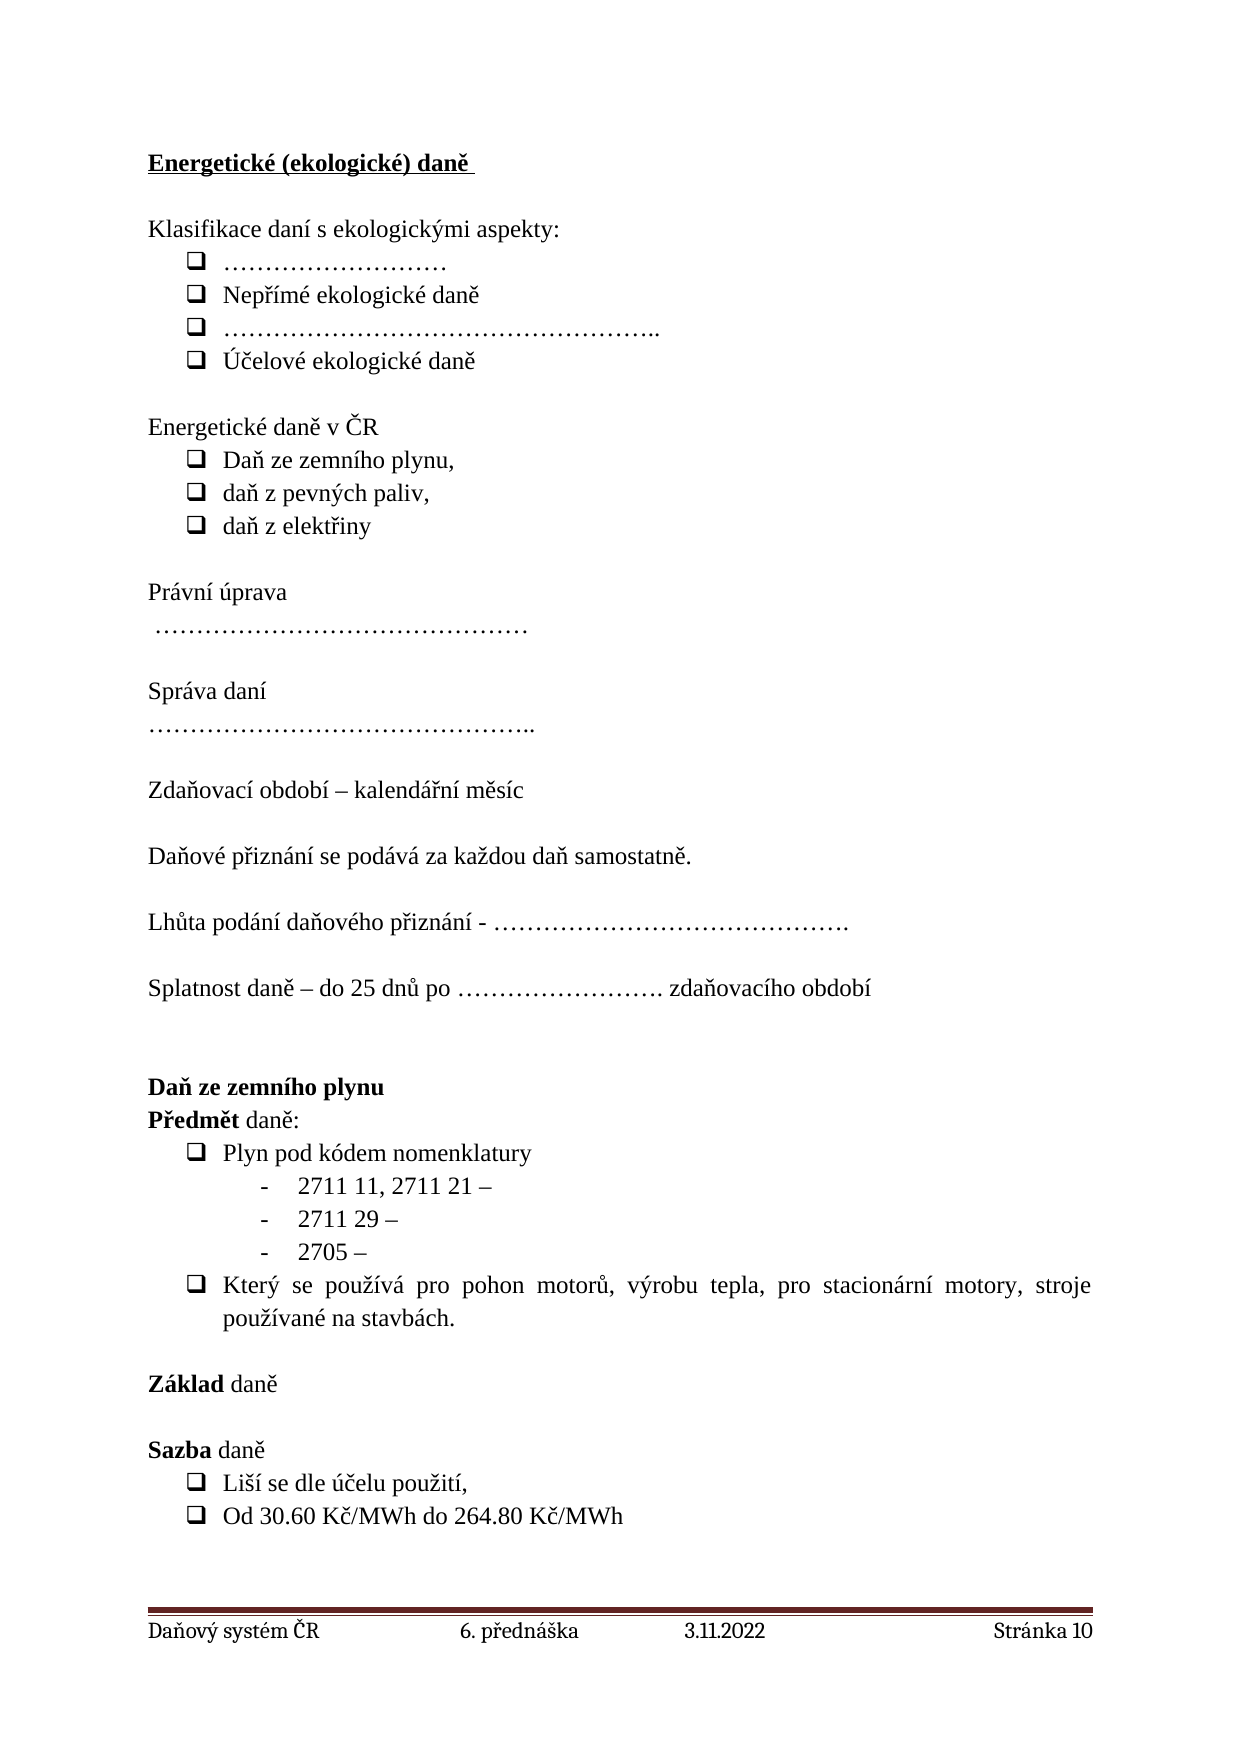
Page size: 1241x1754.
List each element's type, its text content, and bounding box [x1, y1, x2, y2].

list 2711 29 – [260, 1204, 1093, 1233]
text ……………………………………….. [148, 709, 1093, 738]
list daň z elektřiny [185, 511, 1093, 539]
text Základ daně [148, 1369, 1093, 1398]
text Sazba daně [148, 1435, 1093, 1464]
text Energetické (ekologické) daně [148, 148, 1093, 176]
list …………………………………………….. [185, 313, 1093, 341]
text Energetické daně v ČR [148, 412, 1093, 441]
text Splatnost daně – do 25 dnů po ……………………. zdaňovacího období [148, 973, 1093, 1002]
list Nepřímé ekologické daně [185, 280, 1093, 308]
text Lhůta podání daňového přiznání - ……………………………………. [148, 907, 1093, 936]
list 2711 11, 2711 21 – [260, 1171, 1093, 1200]
text ……………………………………… [148, 610, 1093, 639]
list Účelové ekologické daně [185, 346, 1093, 374]
text Daňové přiznání se podává za každou daň samostatně. [148, 841, 1093, 870]
list Který se používá pro pohon motorů, výrobu tepla, pro stacionární motory, stroje používané na stavbách. [185, 1270, 1093, 1332]
text Klasifikace daní s ekologickými aspekty: [148, 214, 1093, 242]
text Zdaňovací období – kalendářní měsíc [148, 775, 1093, 804]
list Daň ze zemního plynu, [185, 445, 1093, 473]
list daň z pevných paliv, [185, 478, 1093, 507]
list 2705 – [260, 1237, 1093, 1266]
list Liší se dle účelu použití, [185, 1468, 1093, 1497]
text Právní úprava [148, 577, 1093, 606]
list ……………………… [185, 247, 1093, 275]
text Správa daní [148, 676, 1093, 705]
list Od 30.60 Kč/MWh do 264.80 Kč/MWh [185, 1501, 1093, 1530]
list Plyn pod kódem nomenklatury [185, 1138, 1093, 1167]
text Daň ze zemního plynu [148, 1072, 1093, 1101]
text Předmět daně: [148, 1105, 1093, 1134]
